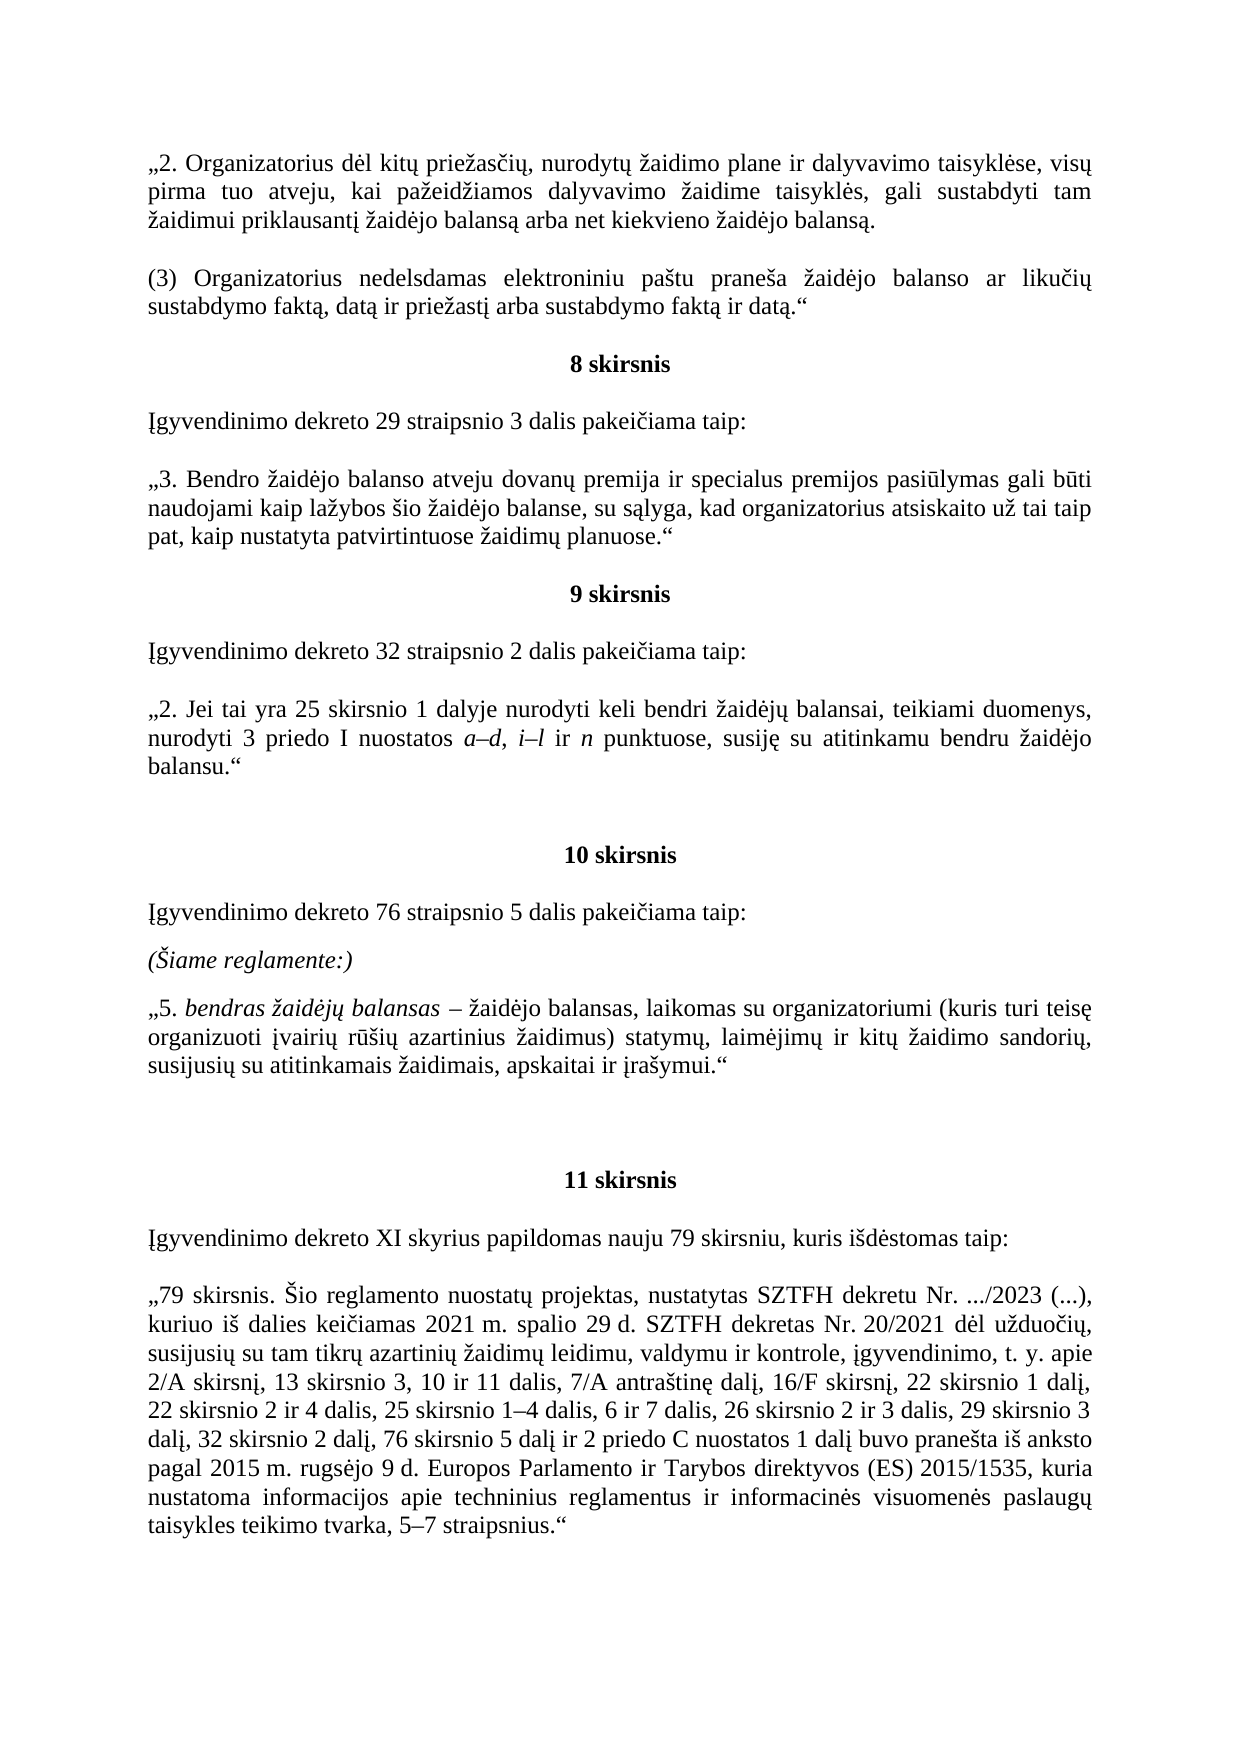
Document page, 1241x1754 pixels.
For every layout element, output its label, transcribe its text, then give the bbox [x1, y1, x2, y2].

text Įgyvendinimo dekreto 76 straipsnio 5 dalis pakeičiama taip: [148, 897, 1093, 926]
text 8 skirsnis [148, 349, 1093, 378]
text 11 skirsnis [148, 1165, 1093, 1194]
text „2. Organizatorius dėl kitų priežasčių, nurodytų žaidimo plane ir dalyvavimo taisyklėse, visų pirma tuo atveju, kai pažeidžiamos dalyvavimo žaidime taisyklės, gali sustabdyti tam žaidimui priklausantį žaidėjo balansą arba net kiekvieno žaidėjo balansą. [148, 148, 1093, 234]
text „2. Jei tai yra 25 skirsnio 1 dalyje nurodyti keli bendri žaidėjų balansai, teikiami duomenys, nurodyti 3 priedo I nuostatos a–d, i–l ir n punktuose, susiję su atitinkamu bendru žaidėjo balansu.“ [148, 694, 1093, 780]
text „79 skirsnis. Šio reglamento nuostatų projektas, nustatytas SZTFH dekretu Nr. .../2023 (...), kuriuo iš dalies keičiamas 2021 m. spalio 29 d. SZTFH dekretas Nr. 20/2021 dėl užduočių, susijusių su tam tikrų azartinių žaidimų leidimu, valdymu ir kontrole, įgyvendinimo, t. y. apie 2/A skirsnį, 13 skirsnio 3, 10 ir 11 dalis, 7/A antraštinę dalį, 16/F skirsnį, 22 skirsnio 1 dalį, 22 skirsnio 2 ir 4 dalis, 25 skirsnio 1–4 dalis, 6 ir 7 dalis, 26 skirsnio 2 ir 3 dalis, 29 skirsnio 3 dalį, 32 skirsnio 2 dalį, 76 skirsnio 5 dalį ir 2 priedo C nuostatos 1 dalį buvo pranešta iš anksto pagal 2015 m. rugsėjo 9 d. Europos Parlamento ir Tarybos direktyvos (ES) 2015/1535, kuria nustatoma informacijos apie techninius reglamentus ir informacinės visuomenės paslaugų taisykles teikimo tvarka, 5–7 straipsnius.“ [148, 1280, 1093, 1539]
text „5. bendras žaidėjų balansas – žaidėjo balansas, laikomas su organizatoriumi (kuris turi teisę organizuoti įvairių rūšių azartinius žaidimus) statymų, laimėjimų ir kitų žaidimo sandorių, susijusių su atitinkamais žaidimais, apskaitai ir įrašymui.“ [148, 993, 1093, 1079]
text Įgyvendinimo dekreto 29 straipsnio 3 dalis pakeičiama taip: [148, 406, 1093, 435]
text (Šiame reglamente:) [148, 945, 1093, 974]
text (3) Organizatorius nedelsdamas elektroniniu paštu praneša žaidėjo balanso ar likučių sustabdymo faktą, datą ir priežastį arba sustabdymo faktą ir datą.“ [148, 263, 1093, 320]
text 10 skirsnis [148, 840, 1093, 869]
text Įgyvendinimo dekreto 32 straipsnio 2 dalis pakeičiama taip: [148, 636, 1093, 665]
text Įgyvendinimo dekreto XI skyrius papildomas nauju 79 skirsniu, kuris išdėstomas taip: [148, 1223, 1093, 1252]
text „3. Bendro žaidėjo balanso atveju dovanų premija ir specialus premijos pasiūlymas gali būti naudojami kaip lažybos šio žaidėjo balanse, su sąlyga, kad organizatorius atsiskaito už tai taip pat, kaip nustatyta patvirtintuose žaidimų planuose.“ [148, 464, 1093, 550]
text 9 skirsnis [148, 579, 1093, 608]
